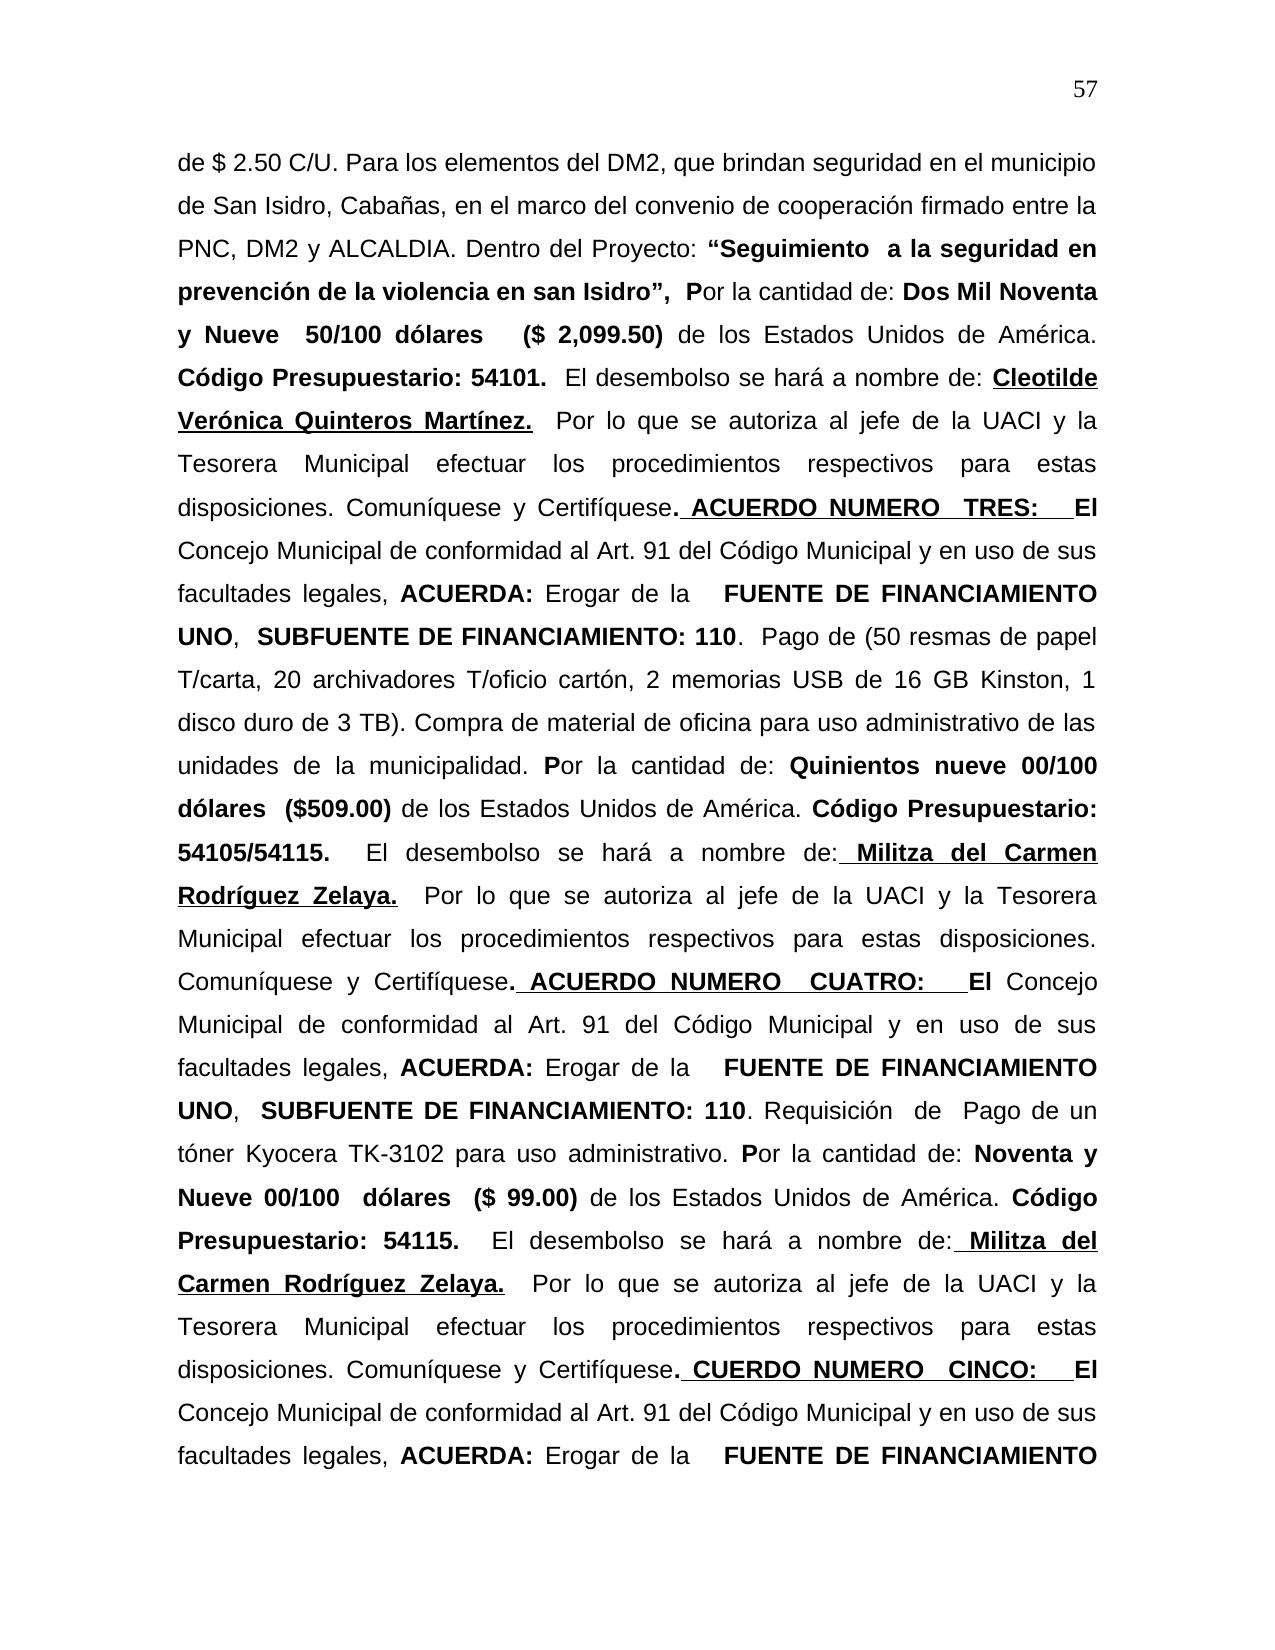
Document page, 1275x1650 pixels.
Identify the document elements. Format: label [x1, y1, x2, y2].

text [177, 148, 1098, 1470]
